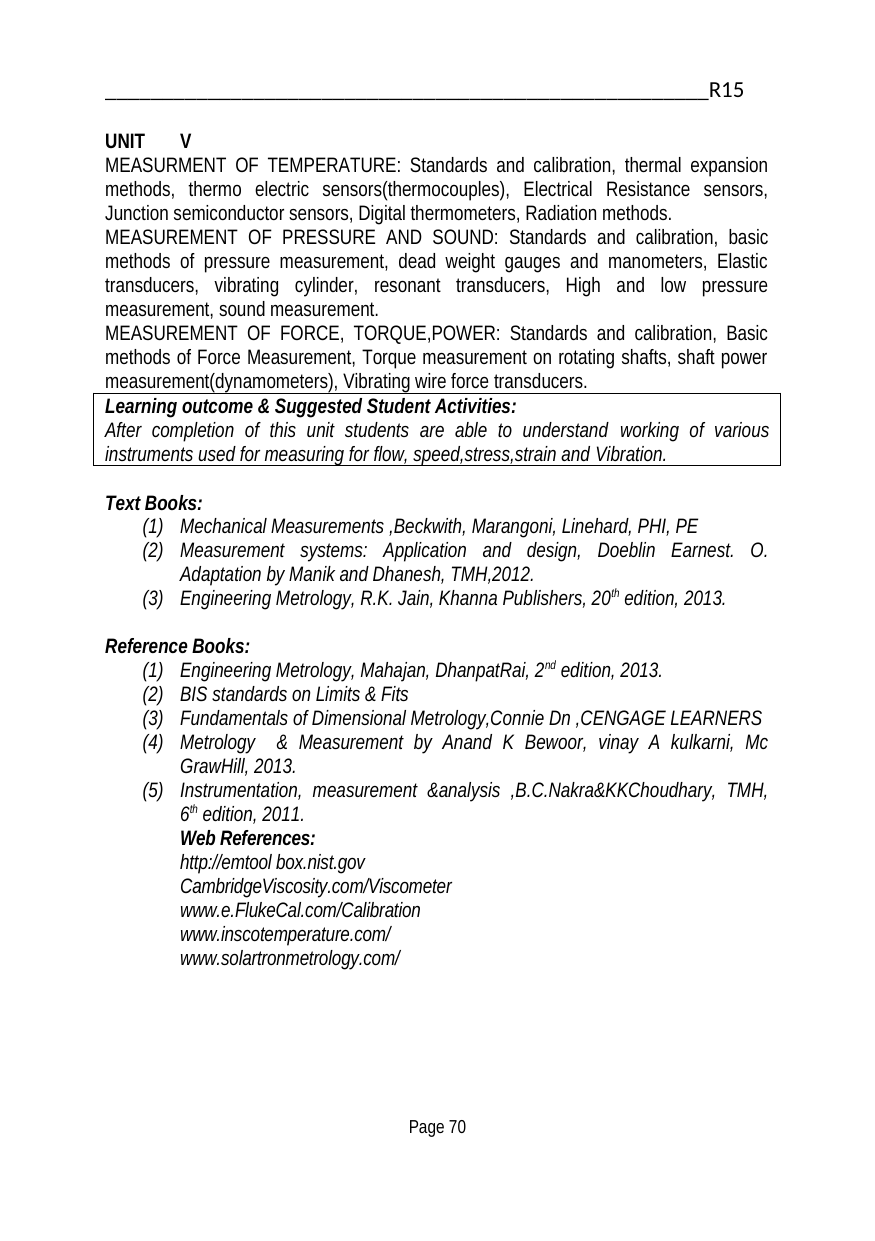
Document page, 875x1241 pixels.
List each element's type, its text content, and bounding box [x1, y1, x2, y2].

list Engineering Metrology, Mahajan, DhanpatRai, 2nd edition, 2013. [142, 658, 769, 682]
text Web References: [180, 826, 769, 850]
list Metrology & Measurement by Anand K Bewoor, vinay A kulkarni, Mc GrawHill, 2013. [142, 730, 769, 778]
text www.inscotemperature.com/ www.solartronmetrology.com/ [180, 922, 769, 969]
text UNIT V [105, 129, 769, 153]
text MEASURMENT OF TEMPERATURE: Standards and calibration, thermal expansion methods, thermo electric sensors(thermocouples), Electrical Resistance sensors, Junction semiconductor sensors, Digital thermometers, Radiation methods. [105, 153, 769, 225]
text http://emtool box.nist.gov [180, 850, 769, 874]
text MEASUREMENT OF PRESSURE AND SOUND: Standards and calibration, basic methods of pressure measurement, dead weight gauges and manometers, Elastic transducers, vibrating cylinder, resonant transducers, High and low pressure measurement, sound measurement. [105, 225, 769, 321]
text CambridgeViscosity.com/Viscometer www.e.FlukeCal.com/Calibration [180, 874, 769, 922]
text Text Books: [105, 490, 769, 514]
text MEASUREMENT OF FORCE, TORQUE,POWER: Standards and calibration, Basic methods of Force Measurement, Torque measurement on rotating shafts, shaft power measurement(dynamometers), Vibrating wire force transducers. [105, 321, 769, 392]
list Engineering Metrology, R.K. Jain, Khanna Publishers, 20th edition, 2013. [142, 586, 769, 610]
list Mechanical Measurements ,Beckwith, Marangoni, Linehard, PHI, PE [142, 514, 769, 538]
list Fundamentals of Dimensional Metrology,Connie Dn ,CENGAGE LEARNERS [142, 706, 769, 730]
table_header Learning outcome & Suggested Student Activities: After completion of this unit students are able to understand working of various instruments used for measuring for flow, speed,stress,strain and Vibration. [94, 394, 780, 465]
text Reference Books: [105, 634, 769, 658]
list Measurement systems: Application and design, Doeblin Earnest. O. Adaptation by Manik and Dhanesh, TMH,2012. [142, 538, 769, 586]
list Instrumentation, measurement &analysis ,B.C.Nakra&KKChoudhary, TMH, 6th edition, 2011. [142, 778, 769, 826]
list BIS standards on Limits & Fits [142, 682, 769, 706]
